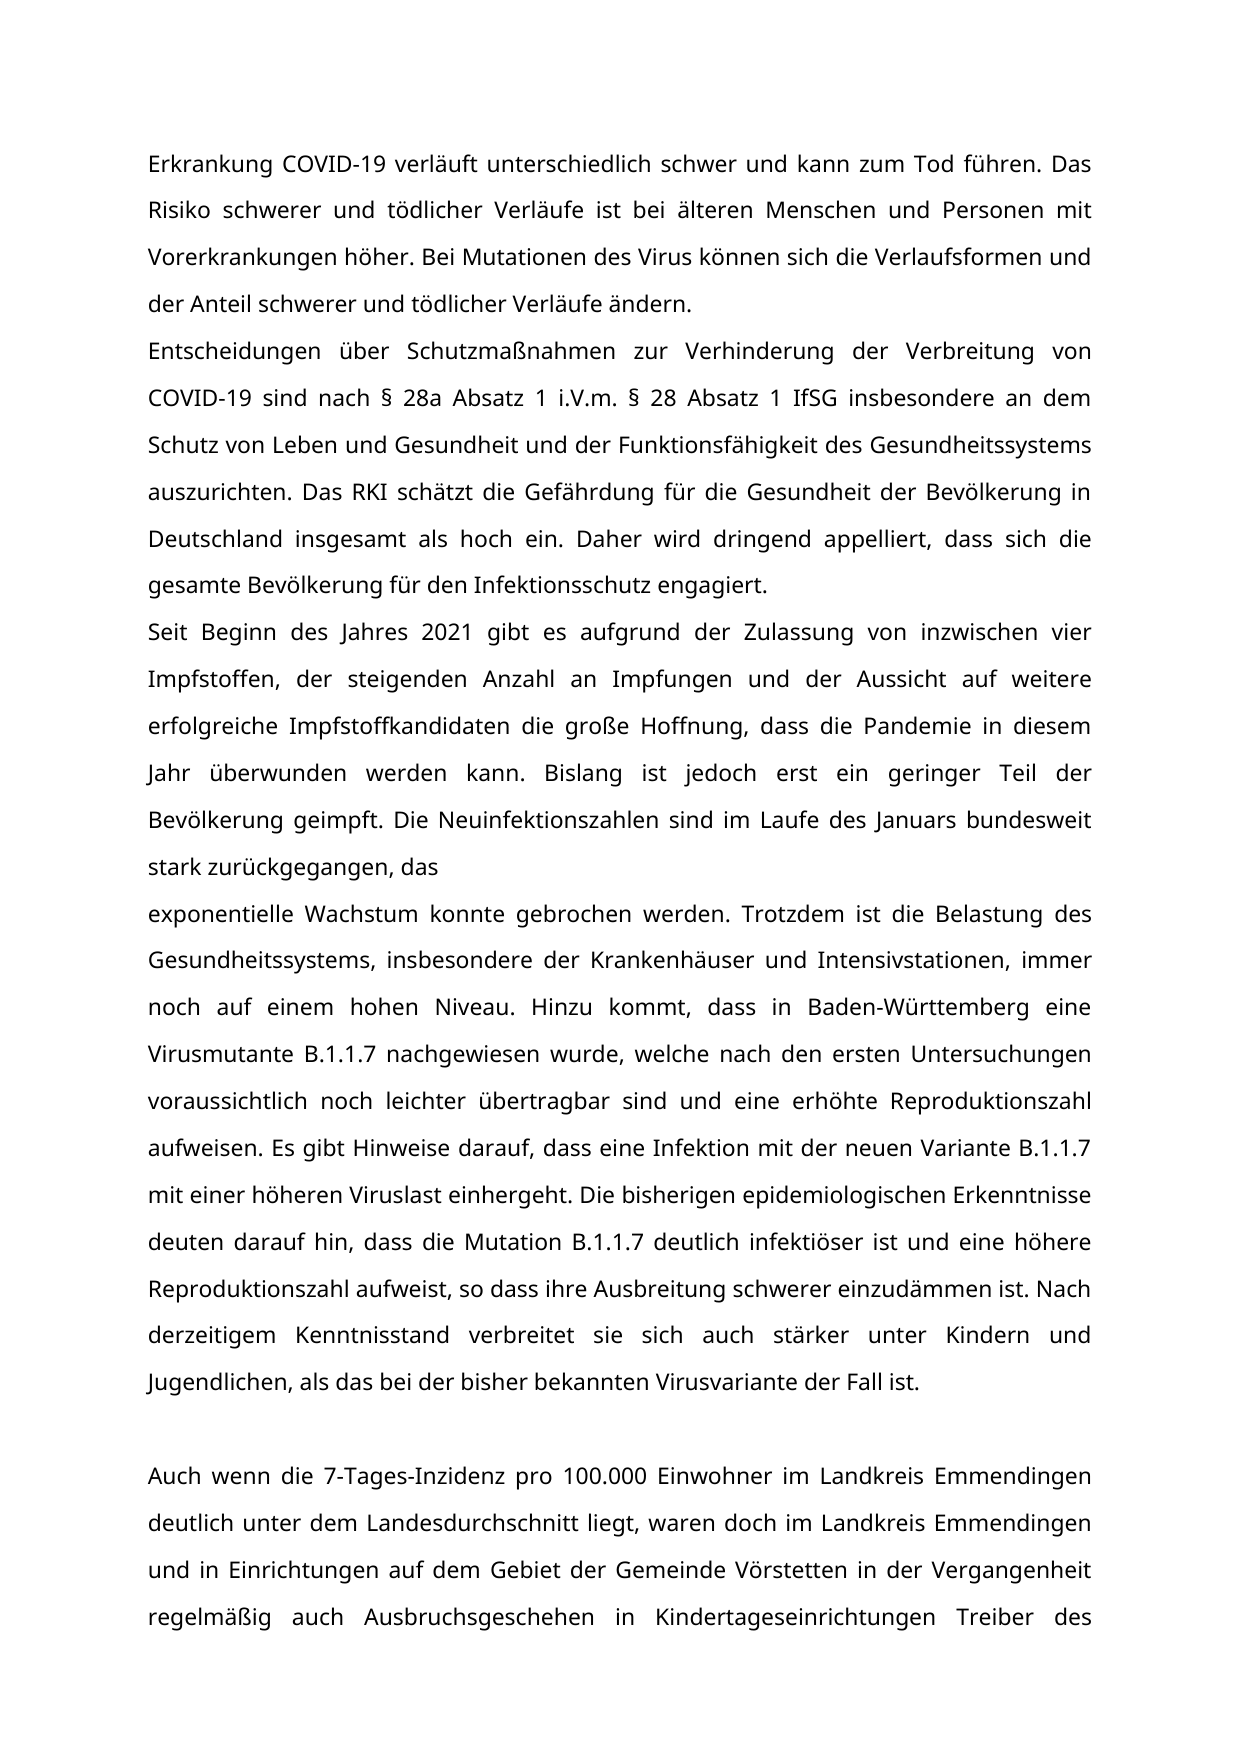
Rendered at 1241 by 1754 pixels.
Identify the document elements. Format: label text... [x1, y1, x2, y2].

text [148, 148, 1093, 319]
text Seit Beginn des Jahres 2021 gibt es aufgrund der Zulassung von inzwischen vier Impfstoffen, der steigenden Anzahl an Impfungen und der Aussicht auf weitere erfolgreiche Impfstoffkandidaten die große Hoffnung, dass die Pandemie in diesem Jahr überwunden werden kann. Bislang ist jedoch erst ein geringer Teil der Bevölkerung geimpft. Die Neuinfektionszahlen sind im Laufe des Januars bundesweit stark zurückgegangen, das [148, 616, 1093, 882]
text Entscheidungen über Schutzmaßnahmen zur Verhinderung der Verbreitung von COVID-19 sind nach § 28a Absatz 1 i.V.m. § 28 Absatz 1 IfSG insbesondere an dem Schutz von Leben und Gesundheit und der Funktionsfähigkeit des Gesundheitssystems auszurichten. Das RKI schätzt die Gefährdung für die Gesundheit der Bevölkerung in Deutschland insgesamt als hoch ein. Daher wird dringend appelliert, dass sich die gesamte Bevölkerung für den Infektionsschutz engagiert. [148, 335, 1093, 601]
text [148, 1460, 1093, 1632]
text exponentielle Wachstum konnte gebrochen werden. Trotzdem ist die Belastung des Gesundheitssystems, insbesondere der Krankenhäuser und Intensivstationen, immer noch auf einem hohen Niveau. Hinzu kommt, dass in Baden-Württemberg eine Virusmutante B.1.1.7 nachgewiesen wurde, welche nach den ersten Untersuchungen voraussichtlich noch leichter übertragbar sind und eine erhöhte Reproduktionszahl aufweisen. Es gibt Hinweise darauf, dass eine Infektion mit der neuen Variante B.1.1.7 mit einer höheren Viruslast einhergeht. Die bisherigen epidemiologischen Erkenntnisse deuten darauf hin, dass die Mutation B.1.1.7 deutlich infektiöser ist und eine höhere Reproduktionszahl aufweist, so dass ihre Ausbreitung schwerer einzudämmen ist. Nach derzeitigem Kenntnisstand verbreitet sie sich auch stärker unter Kindern und Jugendlichen, als das bei der bisher bekannten Virusvariante der Fall ist. [148, 898, 1093, 1398]
